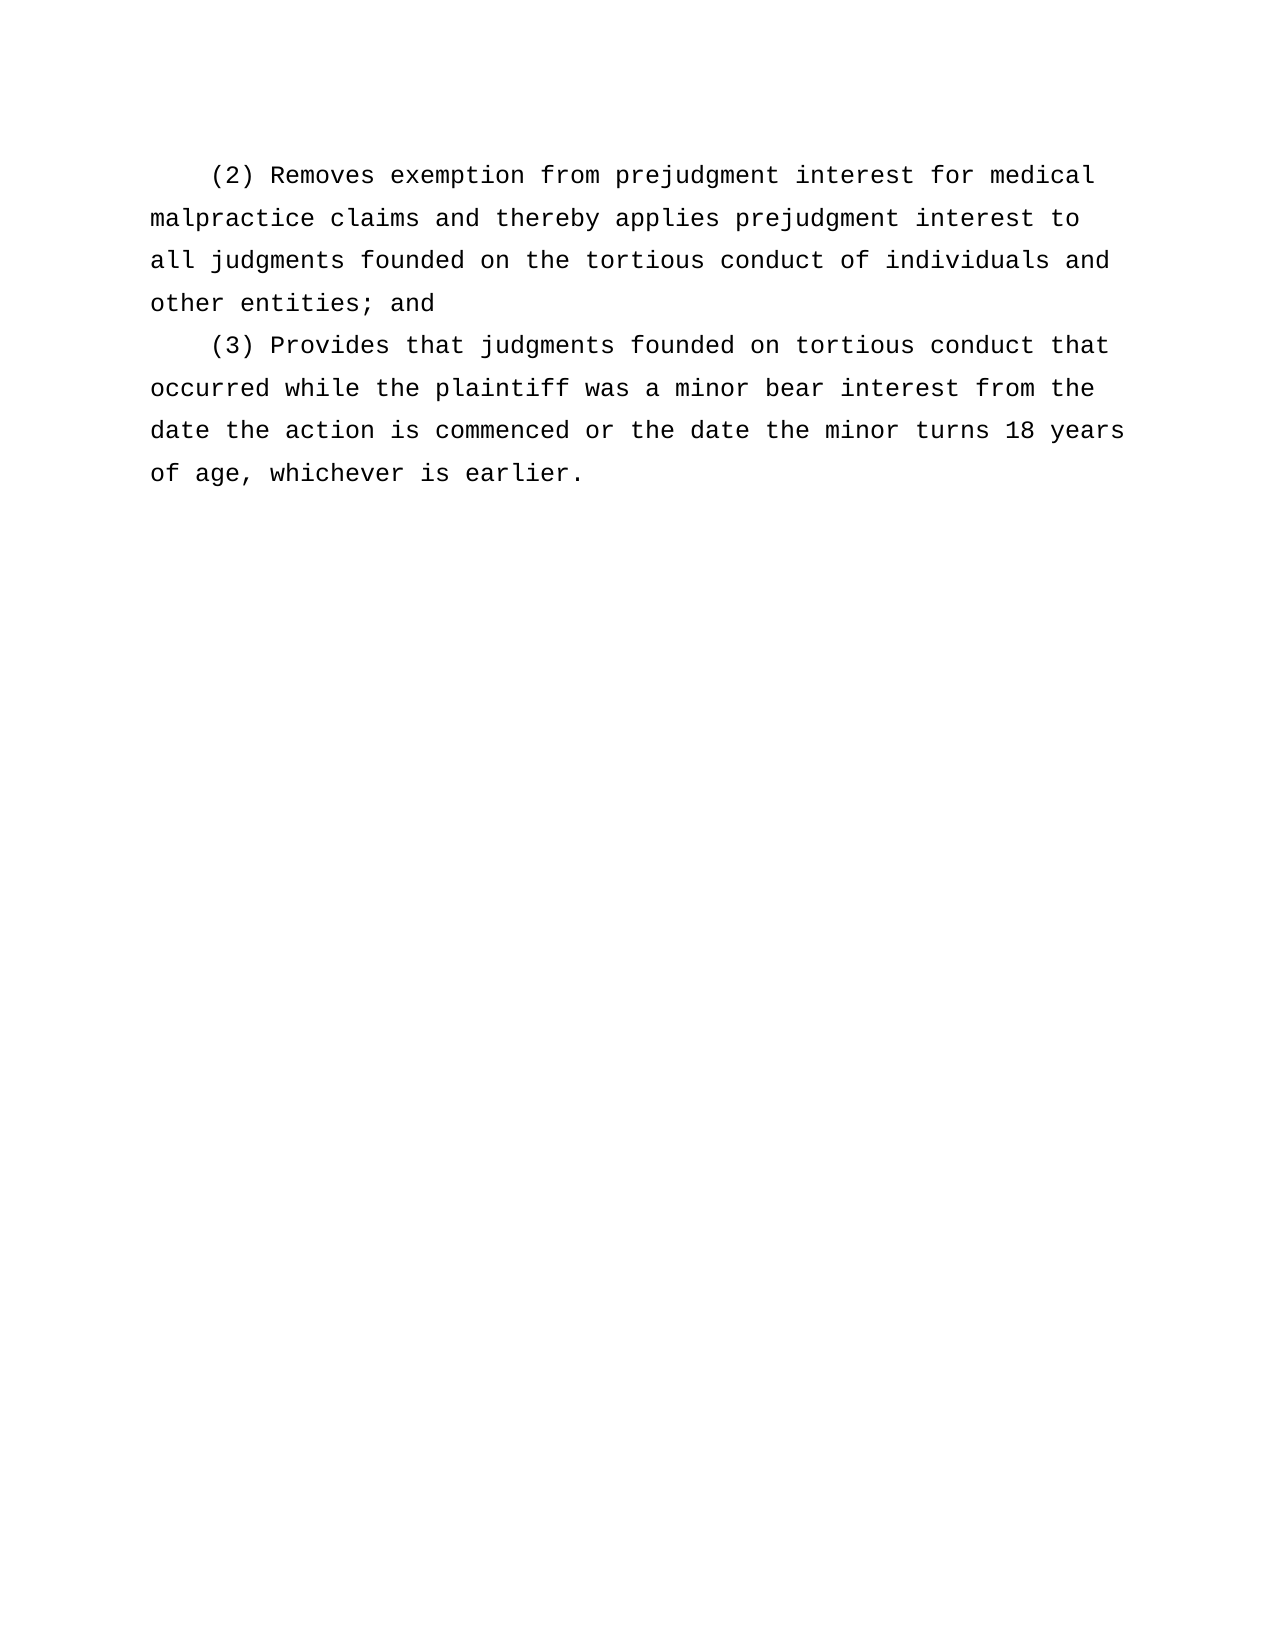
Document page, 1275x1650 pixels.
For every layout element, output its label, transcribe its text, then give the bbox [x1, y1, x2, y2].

text (2) Removes exemption from prejudgment interest for medical malpractice claims and thereby applies prejudgment interest to all judgments founded on the tortious conduct of individuals and other entities; and [150, 150, 1125, 320]
text (3) Provides that judgments founded on tortious conduct that occurred while the plaintiff was a minor bear interest from the date the action is commenced or the date the minor turns 18 years of age, whichever is earlier. [150, 320, 1125, 490]
